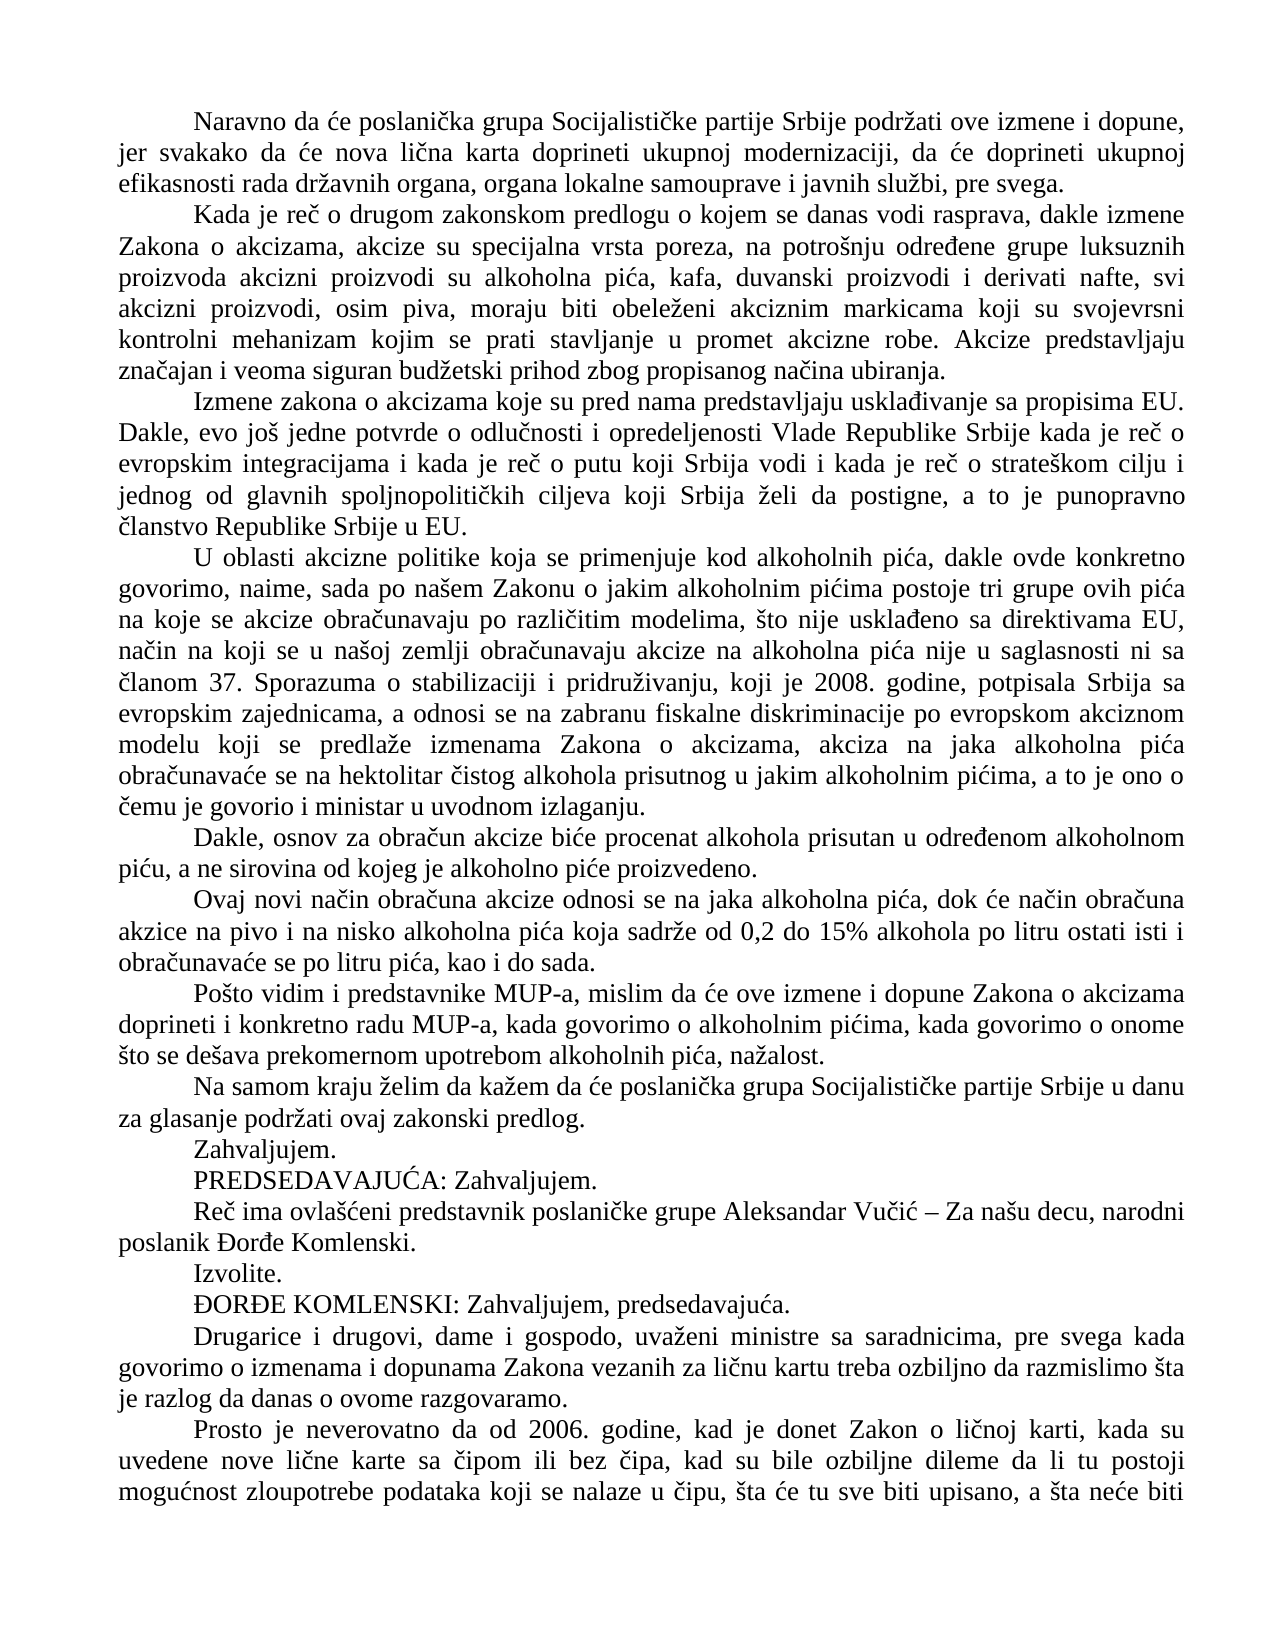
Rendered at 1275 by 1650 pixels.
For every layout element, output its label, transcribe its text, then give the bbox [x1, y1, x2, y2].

text Drugarice i drugovi, dame i gospodo, uvaženi ministre sa saradnicima, pre svega kada govorimo o izmenama i dopunama Zakona vezanih za ličnu kartu treba ozbiljno da razmislimo šta je razlog da danas o ovome razgovaramo. [118, 1320, 1186, 1413]
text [118, 1413, 1186, 1507]
text Dakle, osnov za obračun akcize biće procenat alkohola prisutan u određenom alkoholnom piću, a ne sirovina od kojeg je alkoholno piće proizvedeno. [118, 821, 1186, 884]
text Izmene zakona o akcizama koje su pred nama predstavljaju usklađivanje sa propisima EU. Dakle, evo još jedne potvrde o odlučnosti i opredeljenosti Vlade Republike Srbije kada je reč o evropskim integracijama i kada je reč o putu koji Srbija vodi i kada je reč o strateškom cilju i jednog od glavnih spoljnopolitičkih ciljeva koji Srbija želi da postigne, a to je punopravno članstvo Republike Srbije u EU. [118, 385, 1186, 541]
text U oblasti akcizne politike koja se primenjuje kod alkoholnih pića, dakle ovde konkretno govorimo, naime, sada po našem Zakonu o jakim alkoholnim pićima postoje tri grupe ovih pića na koje se akcize obračunavaju po različitim modelima, što nije usklađeno sa direktivama EU, način na koji se u našoj zemlji obračunavaju akcize na alkoholna pića nije u saglasnosti ni sa članom 37. Sporazuma o stabilizaciji i pridruživanju, koji je 2008. godine, potpisala Srbija sa evropskim zajednicama, a odnosi se na zabranu fiskalne diskriminacije po evropskom akciznom modelu koji se predlaže izmenama Zakona o akcizama, akciza na jaka alkoholna pića obračunavaće se na hektolitar čistog alkohola prisutnog u jakim alkoholnim pićima, a to je ono o čemu je govorio i ministar u uvodnom izlaganju. [118, 541, 1186, 821]
text Ovaj novi način obračuna akcize odnosi se na jaka alkoholna pića, dok će način obračuna akzice na pivo i na nisko alkoholna pića koja sadrže od 0,2 do 15% alkohola po litru ostati isti i obračunavaće se po litru pića, kao i do sada. [118, 884, 1186, 977]
text PREDSEDAVAJUĆA: Zahvaljujem. [118, 1164, 1186, 1195]
text Kada je reč o drugom zakonskom predlogu o kojem se danas vodi rasprava, dakle izmene Zakona o akcizama, akcize su specijalna vrsta poreza, na potrošnju određene grupe luksuznih proizvoda akcizni proizvodi su alkoholna pića, kafa, duvanski proizvodi i derivati nafte, svi akcizni proizvodi, osim piva, moraju biti obeleženi akciznim markicama koji su svojevrsni kontrolni mehanizam kojim se prati stavljanje u promet akcizne robe. Akcize predstavljaju značajan i veoma siguran budžetski prihod zbog propisanog načina ubiranja. [118, 198, 1186, 385]
text ĐORĐE KOMLENSKI: Zahvaljujem, predsedavajuća. [118, 1288, 1186, 1320]
text Na samom kraju želim da kažem da će poslanička grupa Socijalističke partije Srbije u danu za glasanje podržati ovaj zakonski predlog. [118, 1071, 1186, 1133]
text Izvolite. [118, 1257, 1186, 1288]
text Zahvaljujem. [118, 1133, 1186, 1164]
text Naravno da će poslanička grupa Socijalističke partije Srbije podržati ove izmene i dopune, jer svakako da će nova lična karta doprineti ukupnoj modernizaciji, da će doprineti ukupnoj efikasnosti rada državnih organa, organa lokalne samouprave i javnih službi, pre svega. [118, 105, 1186, 198]
text Reč ima ovlašćeni predstavnik poslaničke grupe Aleksandar Vučić – Za našu decu, narodni poslanik Đorđe Komlenski. [118, 1195, 1186, 1257]
text Pošto vidim i predstavnike MUP-a, mislim da će ove izmene i dopune Zakona o akcizama doprineti i konkretno radu MUP-a, kada govorimo o alkoholnim pićima, kada govorimo o onome što se dešava prekomernom upotrebom alkoholnih pića, nažalost. [118, 977, 1186, 1071]
